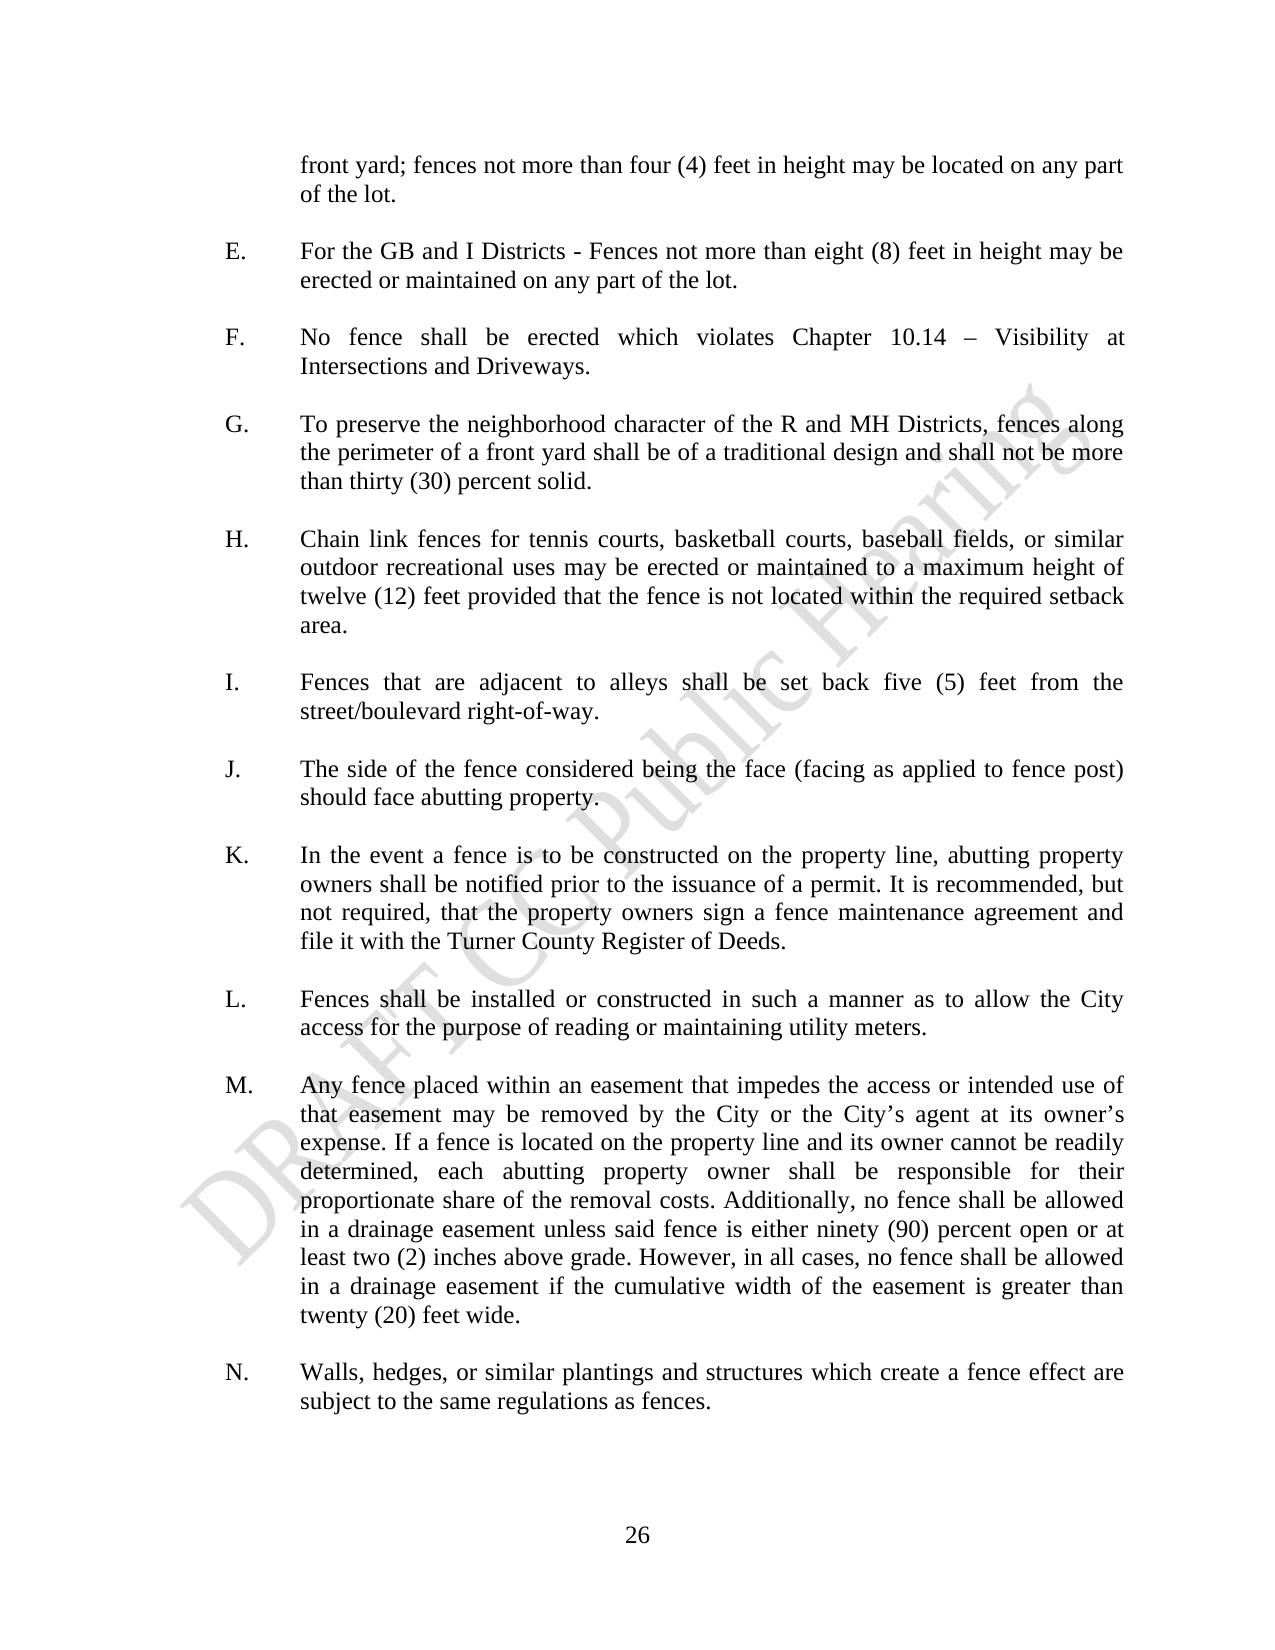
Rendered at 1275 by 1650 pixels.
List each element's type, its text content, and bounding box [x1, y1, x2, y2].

list Walls, hedges, or similar plantings and structures which create a fence effect are subject to the same regulations as fences. [225, 1357, 1125, 1415]
list To preserve the neighborhood character of the R and MH Districts, fences along the perimeter of a front yard shall be of a traditional design and shall not be more than thirty (30) percent solid. [225, 409, 1125, 495]
list No fence shall be erected which violates Chapter 10.14 – Visibility at Intersections and Driveways. [225, 322, 1125, 380]
list Fences that are adjacent to alleys shall be set back five (5) feet from the street/boulevard right-of-way. [225, 667, 1125, 725]
list For the GB and I Districts - Fences not more than eight (8) feet in height may be erected or maintained on any part of the lot. [225, 236, 1125, 294]
list Fences shall be installed or constructed in such a manner as to allow the City access for the purpose of reading or maintaining utility meters. [225, 984, 1125, 1041]
list In the event a fence is to be constructed on the property line, abutting property owners shall be notified prior to the issuance of a permit. It is recommended, but not required, that the property owners sign a fence maintenance agreement and file it with the Turner County Register of Deeds. [225, 840, 1125, 955]
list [225, 150, 1125, 207]
list Any fence placed within an easement that impedes the access or intended use of that easement may be removed by the City or the City’s agent at its owner’s expense. If a fence is located on the property line and its owner cannot be readily determined, each abutting property owner shall be responsible for their proportionate share of the removal costs. Additionally, no fence shall be allowed in a drainage easement unless said fence is either ninety (90) percent open or at least two (2) inches above grade. However, in all cases, no fence shall be allowed in a drainage easement if the cumulative width of the easement is greater than twenty (20) feet wide. [225, 1070, 1125, 1329]
list Chain link fences for tennis courts, basketball courts, baseball fields, or similar outdoor recreational uses may be erected or maintained to a maximum height of twelve (12) feet provided that the fence is not located within the required setback area. [225, 524, 1125, 639]
list The side of the fence considered being the face (facing as applied to fence post) should face abutting property. [225, 754, 1125, 811]
